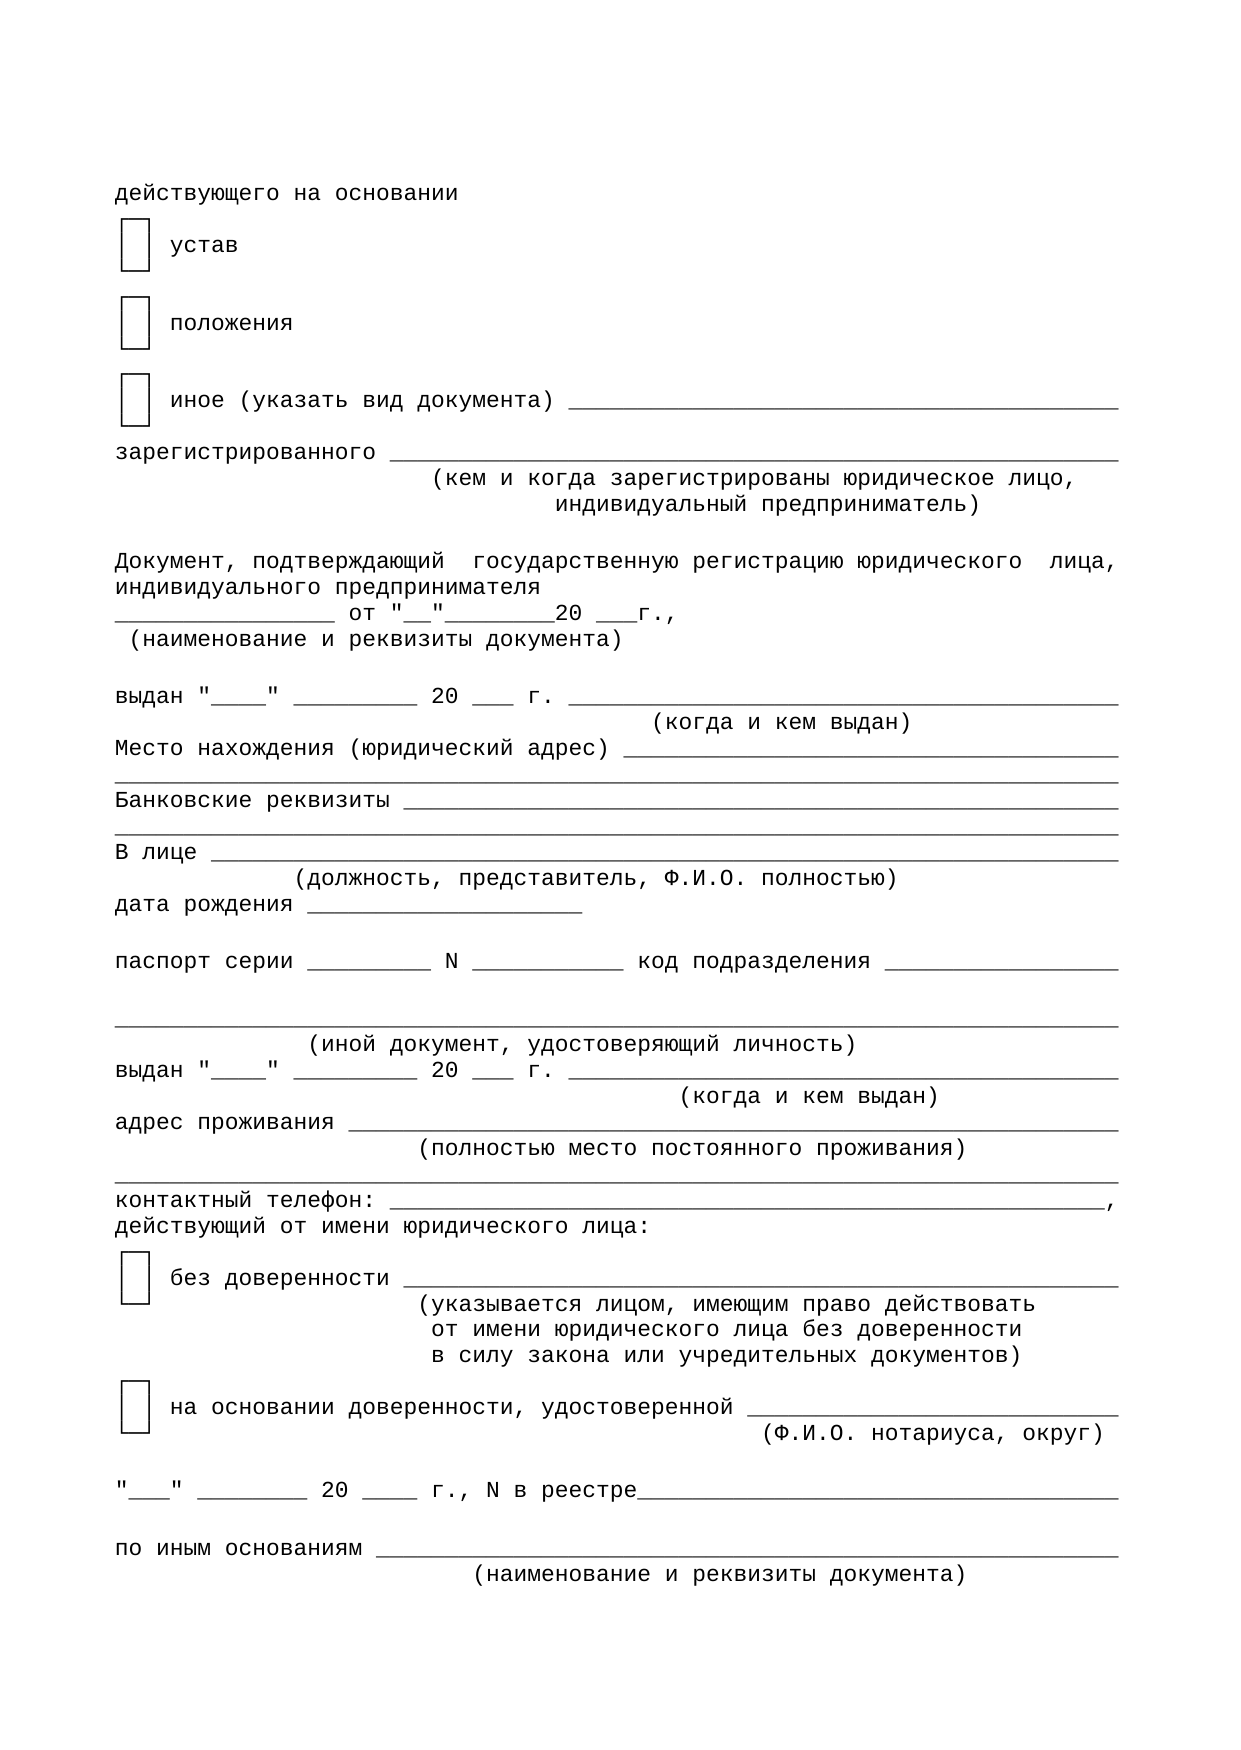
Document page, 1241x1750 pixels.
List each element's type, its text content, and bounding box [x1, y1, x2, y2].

text индивидуального предпринимателя [114, 576, 1157, 602]
text выдан "____" _________ 20 ___ г. ________________________________________ [114, 685, 1157, 711]
text Документ, подтверждающий государственную регистрацию юридического лица, [114, 550, 1157, 576]
text (наименование и реквизиты документа) [114, 627, 1157, 653]
text ┌─┐ [114, 285, 1157, 311]
text действующего на основании [114, 181, 1157, 207]
text по иным основаниям ______________________________________________________ [114, 1536, 1157, 1562]
text │ │ положения [150, 311, 1157, 337]
text └─┘ (указывается лицом, имеющим право действовать [114, 1292, 1157, 1318]
text _________________________________________________________________________ [114, 1007, 1157, 1032]
text └─┘ [114, 415, 1157, 441]
text │ │ иное (указать вид документа) ________________________________________ [150, 389, 1157, 415]
text (иной документ, удостоверяющий личность) [114, 1032, 1157, 1058]
text ┌─┐ [114, 363, 1157, 389]
text (полностью место постоянного проживания) [114, 1136, 1157, 1162]
text В лице __________________________________________________________________ [114, 840, 1157, 866]
text от имени юридического лица без доверенности [114, 1318, 1157, 1344]
text ┌─┐ [114, 1370, 1157, 1396]
text │ │ на основании доверенности, удостоверенной ___________________________ [150, 1396, 1157, 1422]
text _________________________________________________________________________ [114, 814, 1157, 840]
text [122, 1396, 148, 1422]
text адрес проживания ________________________________________________________ [114, 1110, 1157, 1136]
text индивидуальный предприниматель) [114, 492, 1157, 518]
text действующий от имени юридического лица: [114, 1214, 1157, 1240]
text Место нахождения (юридический адрес) ____________________________________ [114, 737, 1157, 762]
text дата рождения ____________________ [114, 892, 1157, 918]
text _________________________________________________________________________ [114, 1162, 1157, 1188]
text │ │ устав [122, 233, 148, 259]
text ┌─┐ [114, 207, 1157, 233]
text _________________________________________________________________________ [114, 762, 1157, 788]
text контактный телефон: ____________________________________________________, [114, 1188, 1157, 1214]
text (когда и кем выдан) [114, 711, 1157, 737]
text ┌─┐ [114, 1240, 1157, 1266]
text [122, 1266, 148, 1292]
text Банковские реквизиты ____________________________________________________ [114, 788, 1157, 814]
text паспорт серии _________ N ___________ код подразделения _________________ [114, 949, 1157, 975]
text └─┘ (Ф.И.О. нотариуса, округ) [114, 1422, 1157, 1447]
text "___" ________ 20 ____ г., N в реестре___________________________________ [114, 1479, 1157, 1505]
text ________________ от "__"________20 ___г., [114, 602, 1157, 627]
text в силу закона или учредительных документов) [114, 1344, 1157, 1370]
text (наименование и реквизиты документа) [114, 1562, 1157, 1588]
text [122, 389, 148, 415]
text (когда и кем выдан) [114, 1084, 1157, 1110]
text выдан "____" _________ 20 ___ г. ________________________________________ [114, 1058, 1157, 1084]
text └─┘ [114, 259, 1157, 285]
text (кем и когда зарегистрированы юридическое лицо, [114, 467, 1157, 492]
text зарегистрированного _____________________________________________________ [114, 441, 1157, 467]
text (должность, представитель, Ф.И.О. полностью) [114, 866, 1157, 892]
text └─┘ [114, 337, 1157, 363]
text │ │ без доверенности ____________________________________________________ [150, 1266, 1157, 1292]
text │ │ устав [150, 233, 1157, 259]
